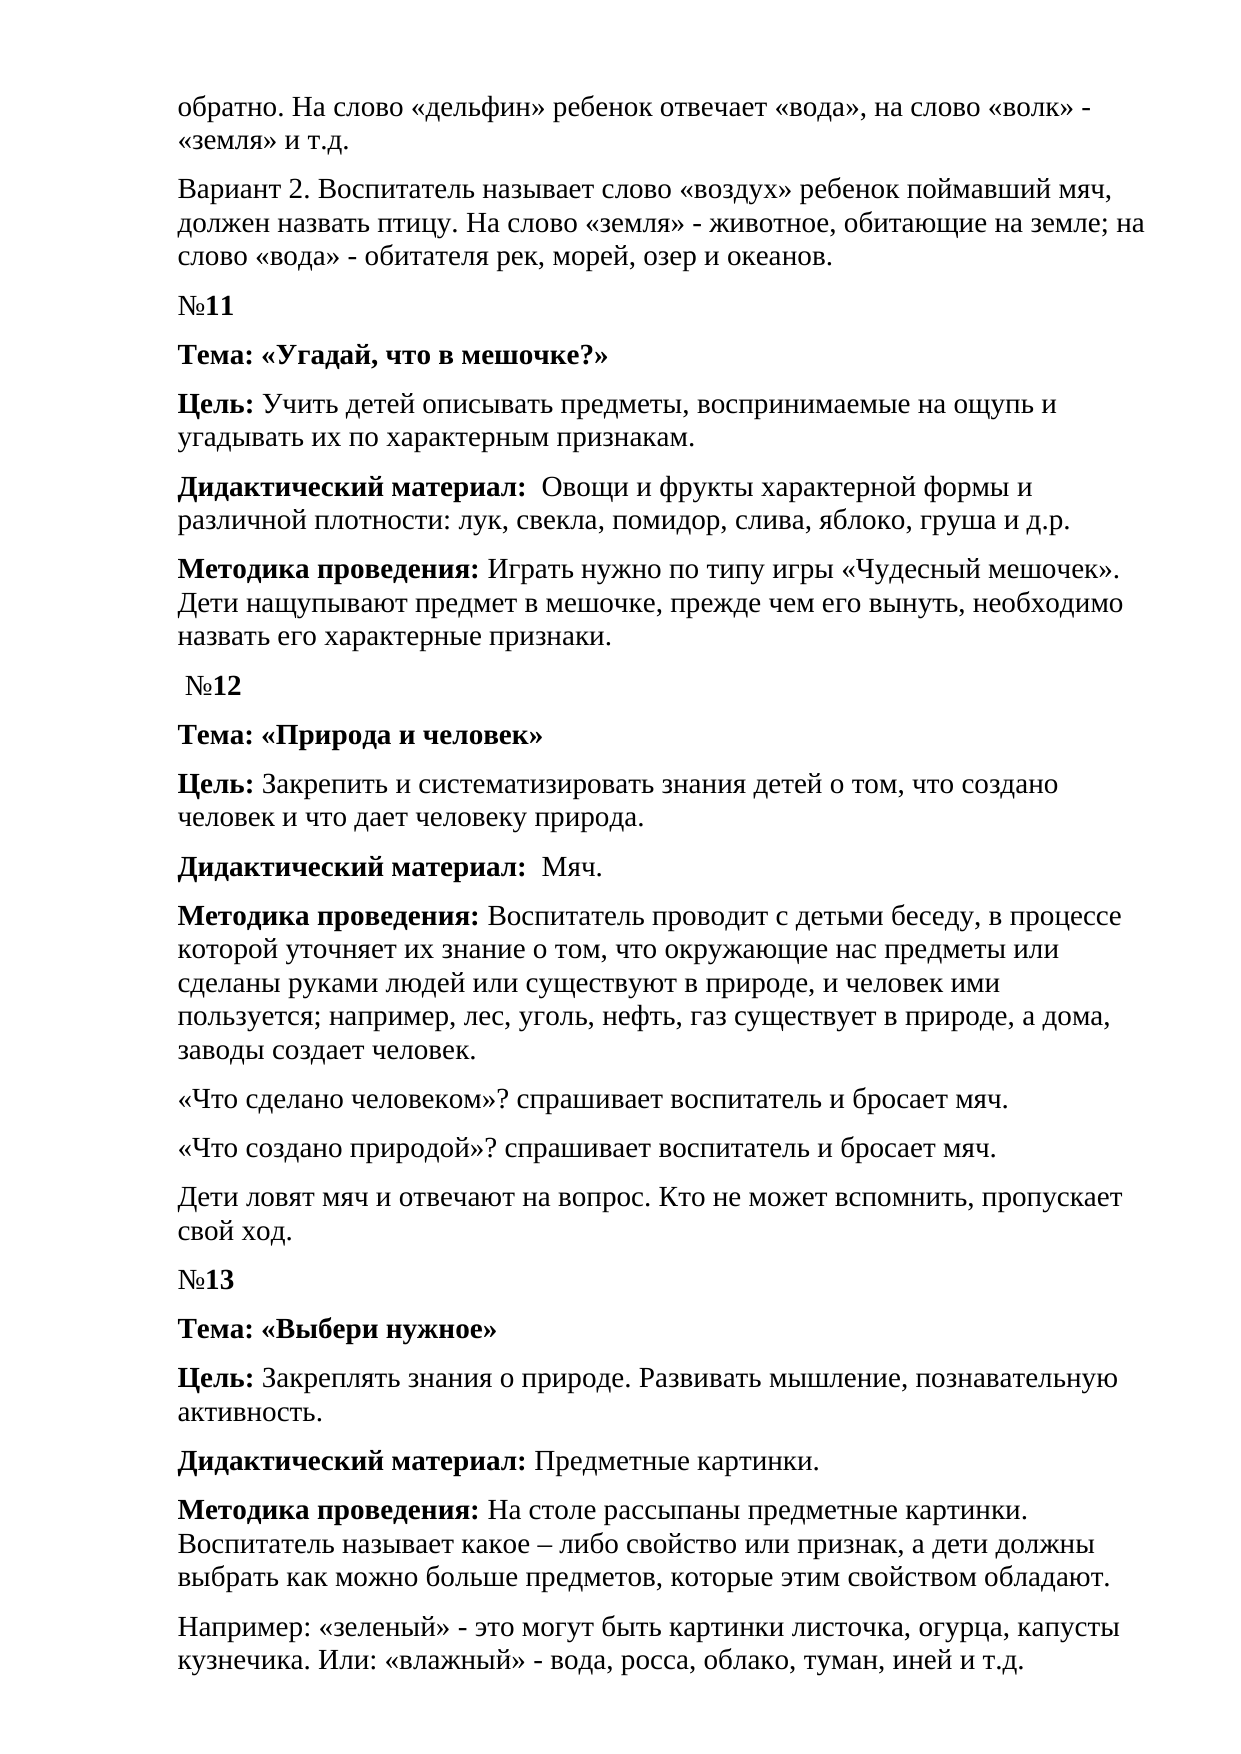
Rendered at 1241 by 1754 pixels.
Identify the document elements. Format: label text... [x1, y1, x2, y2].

text Вариант 2. Воспитатель называет слово «воздух» ребенок поймавший мяч, должен назвать птицу. На слово «земля» - животное, обитающие на земле; на слово «вода» - обитателя рек, морей, озер и океанов. [177, 171, 1152, 272]
text Например: «зеленый» - это могут быть картинки листочка, огурца, капусты кузнечика. Или: «влажный» - вода, росса, облако, туман, иней и т.д. [177, 1609, 1152, 1676]
text «Что сделано человеком»? спрашивает воспитатель и бросает мяч. [177, 1081, 1152, 1115]
text Методика проведения: Воспитатель проводит с детьми беседу, в процессе которой уточняет их знание о том, что окружающие нас предметы или сделаны руками людей или существуют в природе, и человек ими пользуется; например, лес, уголь, нефть, газ существует в природе, а дома, заводы создает человек. [177, 898, 1152, 1066]
text №12 [177, 668, 1152, 701]
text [177, 89, 1152, 156]
text №11 [177, 288, 1152, 321]
text Дети ловят мяч и отвечают на вопрос. Кто не может вспомнить, пропускает свой ход. [177, 1179, 1152, 1247]
text Методика проведения: Играть нужно по типу игры «Чудесный мешочек». Дети нащупывают предмет в мешочке, прежде чем его вынуть, необходимо назвать его характерные признаки. [177, 551, 1152, 652]
text Цель: Закреплять знания о природе. Развивать мышление, познавательную активность. [177, 1361, 1152, 1428]
text №13 [177, 1262, 1152, 1296]
text Методика проведения: На столе рассыпаны предметные картинки. Воспитатель называет какое – либо свойство или признак, а дети должны выбрать как можно больше предметов, которые этим свойством обладают. [177, 1492, 1152, 1593]
text Дидактический материал: Овощи и фрукты характерной формы и различной плотности: лук, свекла, помидор, слива, яблоко, груша и д.р. [177, 469, 1152, 536]
text Дидактический материал: Предметные картинки. [177, 1443, 1152, 1477]
text Тема: «Угадай, что в мешочке?» [177, 337, 1152, 370]
text «Что создано природой»? спрашивает воспитатель и бросает мяч. [177, 1130, 1152, 1164]
text Цель: Учить детей описывать предметы, воспринимаемые на ощупь и угадывать их по характерным признакам. [177, 386, 1152, 453]
text Тема: «Природа и человек» [177, 717, 1152, 750]
text Цель: Закрепить и систематизировать знания детей о том, что создано человек и что дает человеку природа. [177, 766, 1152, 833]
text Дидактический материал: Мяч. [177, 849, 1152, 882]
text Тема: «Выбери нужное» [177, 1311, 1152, 1345]
